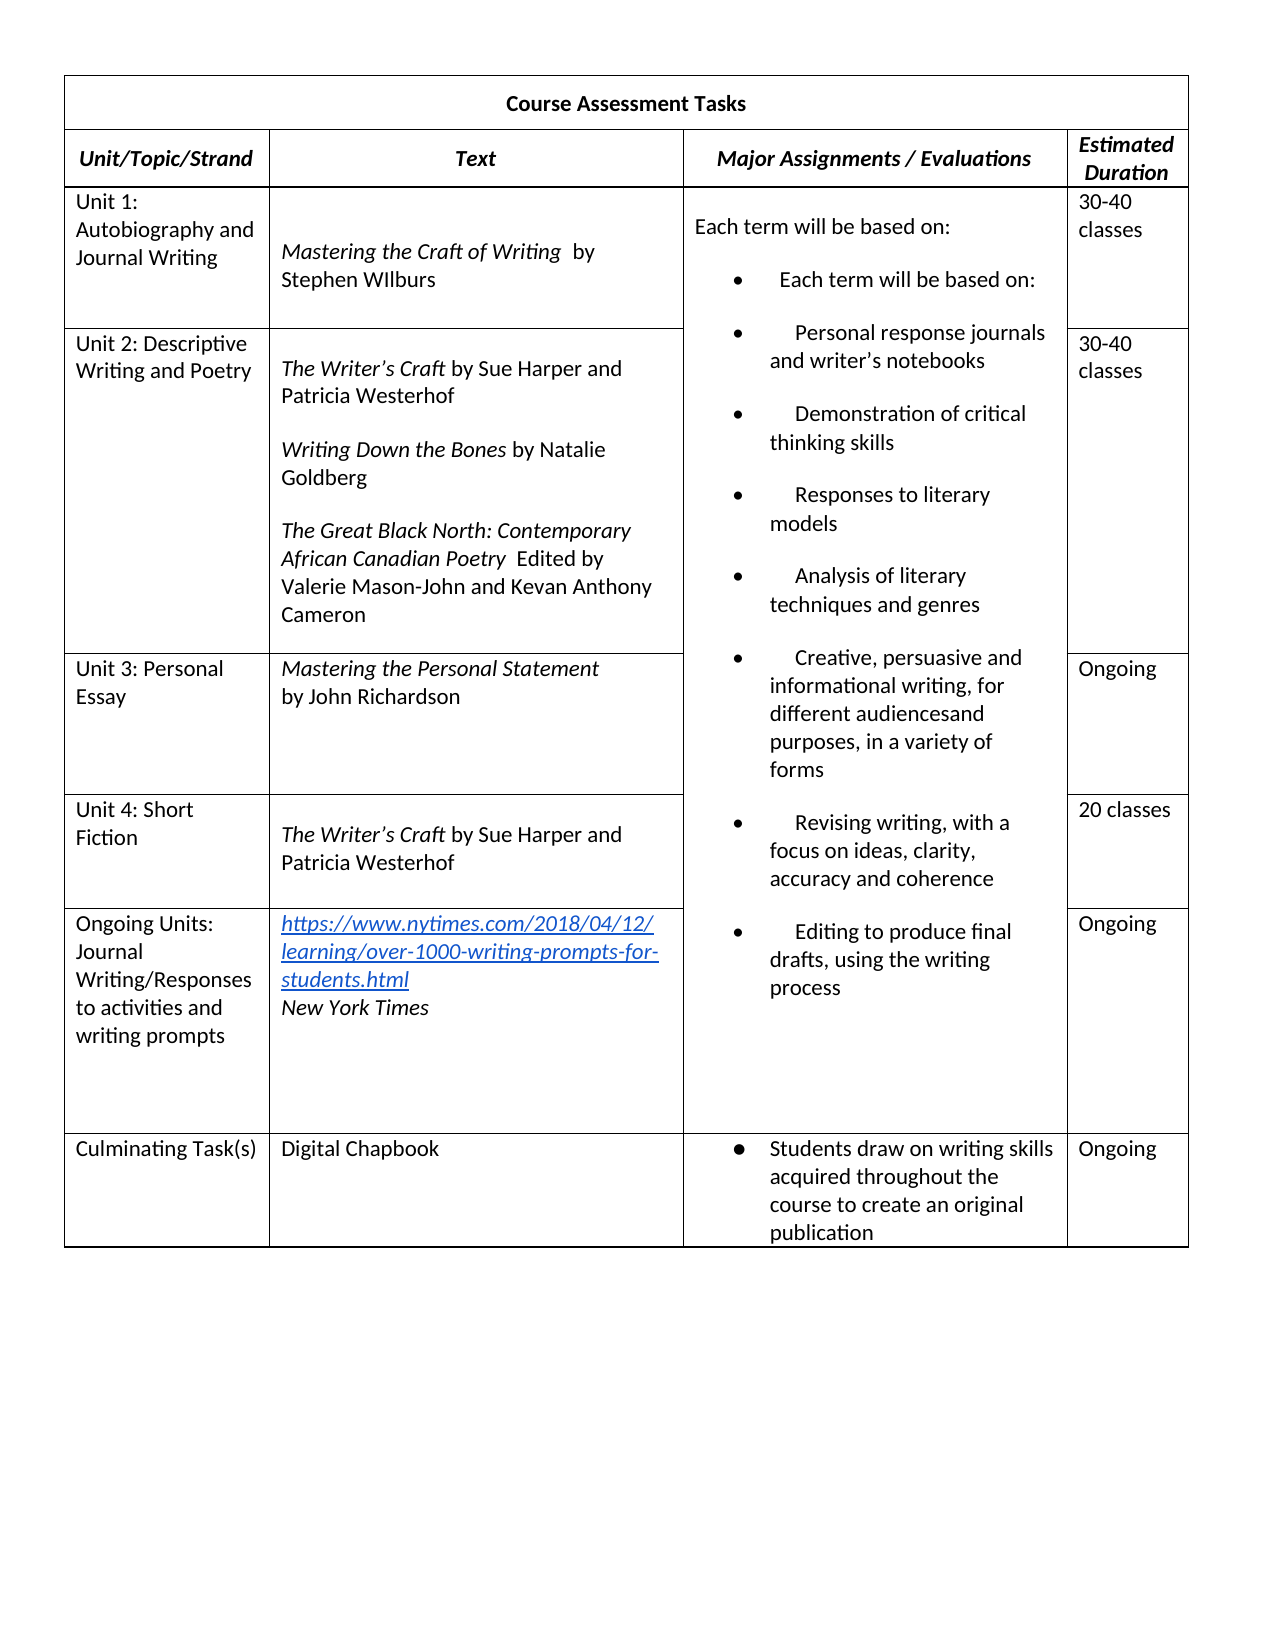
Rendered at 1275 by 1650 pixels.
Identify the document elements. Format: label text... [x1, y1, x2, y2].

table_cell Unit 1: Autobiography and Journal Writing [65, 188, 269, 328]
table_cell Digital Chapbook [270, 1134, 683, 1246]
table_cell https://www.nytimes.com/2018/04/12/learning/over-1000-writing-prompts-for-students.html New York Times [270, 909, 683, 1133]
table_cell Ongoing [1068, 654, 1188, 794]
table_header Course Assessment Tasks [65, 76, 1188, 129]
table_cell 30-40 classes [1068, 188, 1188, 328]
table_cell Culminating Task(s) [65, 1134, 269, 1246]
table_cell Ongoing Units: Journal Writing/Responses to activities and writing prompts [65, 909, 269, 1133]
table_cell The Writer’s Craft by Sue Harper and Patricia Westerhof [270, 795, 683, 908]
table_cell Unit 3: Personal Essay [65, 654, 269, 794]
table_cell Ongoing [1068, 1134, 1188, 1246]
table_cell Text [270, 130, 683, 186]
table_cell Unit/Topic/Strand [65, 130, 269, 186]
table_cell Unit 2: Descriptive Writing and Poetry [65, 329, 269, 653]
table_cell Estimated Duration [1068, 130, 1188, 186]
table_cell Major Assignments / Evaluations [684, 130, 1067, 186]
table_cell 20 classes [1068, 795, 1188, 908]
table_cell Students draw on writing skills acquired throughout the course to create an original publication [684, 1134, 1067, 1246]
table_cell Unit 4: Short Fiction [65, 795, 269, 908]
table_cell 30-40 classes [1068, 329, 1188, 653]
table_cell Mastering the Craft of Writing by Stephen WIlburs [270, 188, 683, 328]
table_cell Each term will be based on: • Each term will be based on: • Personal response journals and writer’s notebooks • Demonstration of critical thinking skills • Responses to literary models • Analysis of literary techniques and genres • Creative, persuasive and informational writing, for different audiencesand purposes, in a variety of forms • Revising writing, with a focus on ideas, clarity, accuracy and coherence • Editing to produce final drafts, using the writing process [684, 188, 1067, 1133]
table_cell Mastering the Personal Statement by John Richardson [270, 654, 683, 794]
table_cell The Writer’s Craft by Sue Harper and Patricia Westerhof Writing Down the Bones by Natalie Goldberg The Great Black North: Contemporary African Canadian Poetry Edited by Valerie Mason-John and Kevan Anthony Cameron [270, 329, 683, 653]
table_cell Ongoing [1068, 909, 1188, 1133]
